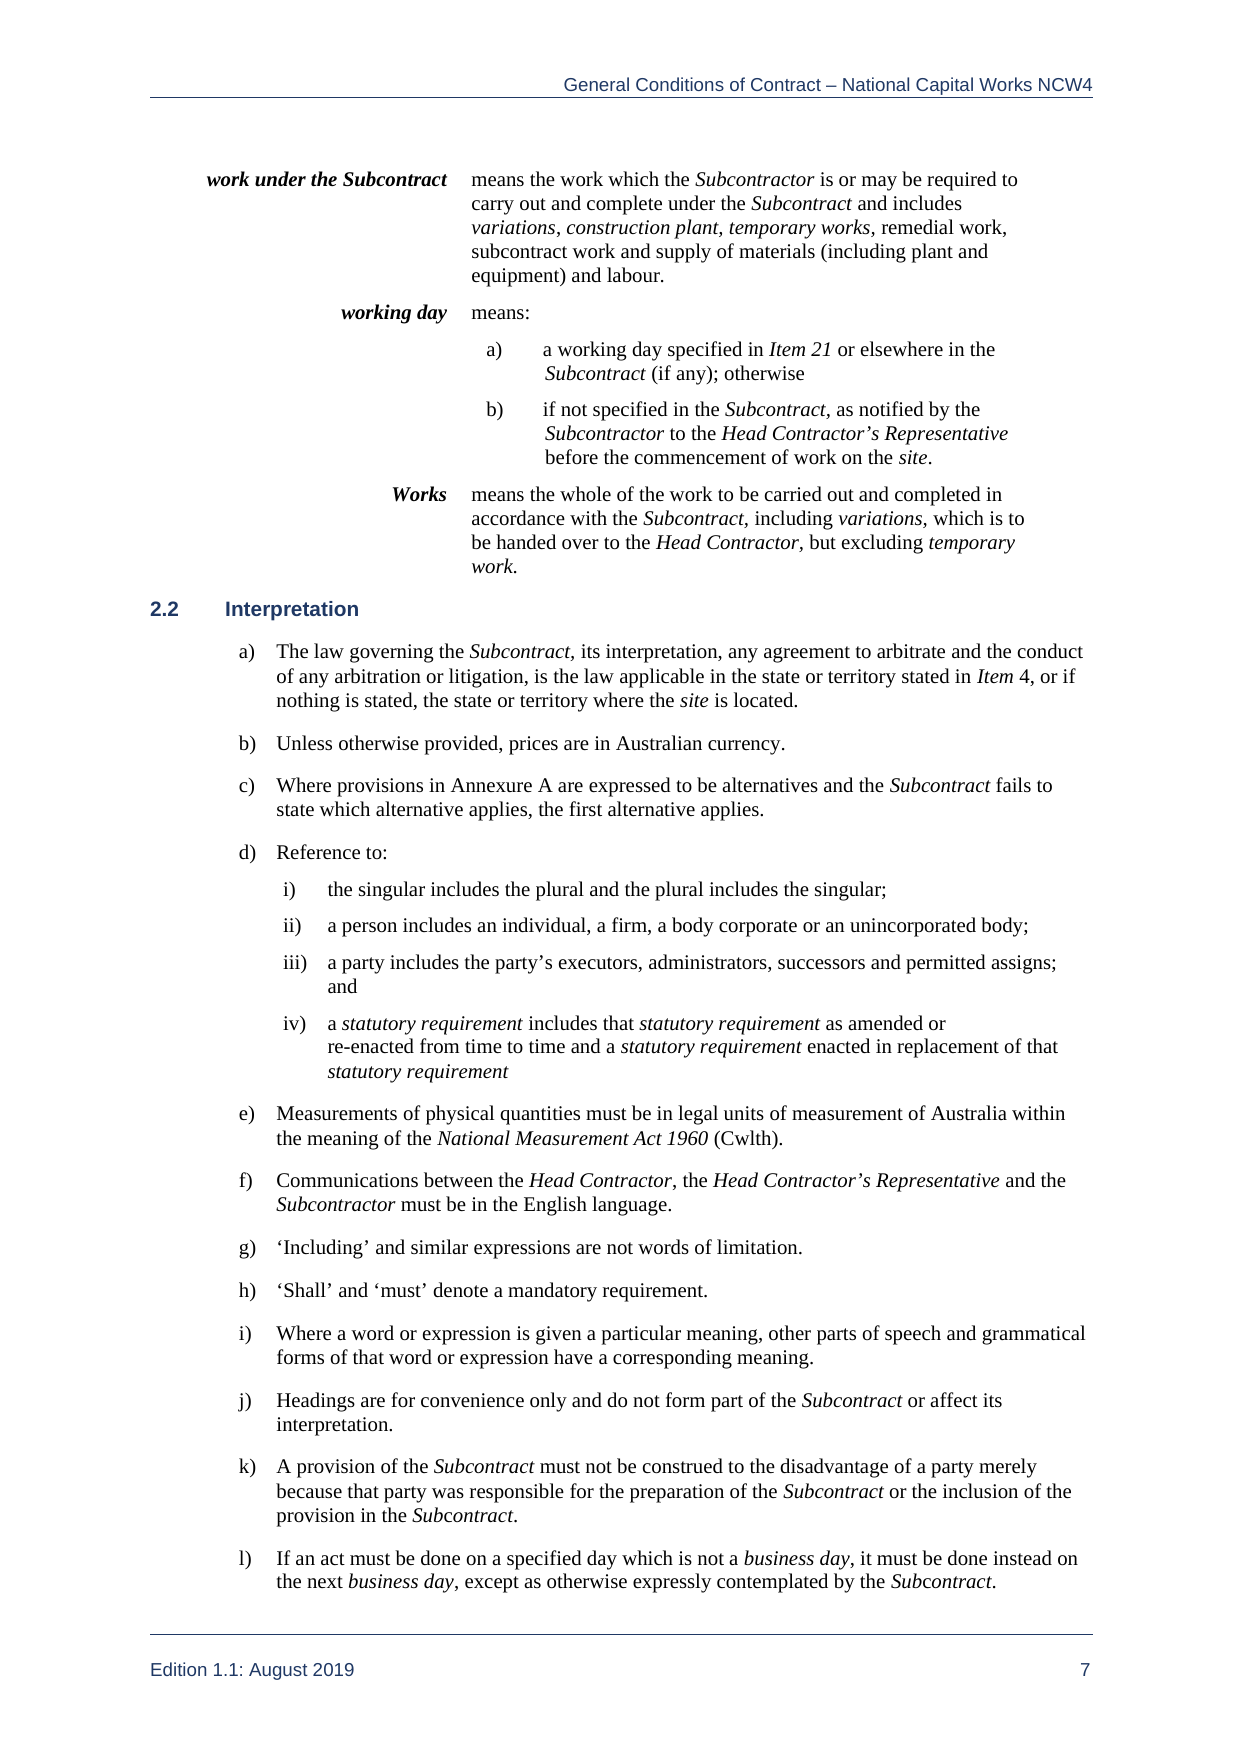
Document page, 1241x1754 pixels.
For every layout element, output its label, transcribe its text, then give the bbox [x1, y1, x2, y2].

list Where a word or expression is given a particular meaning, other parts of speech and grammatical forms of that word or expression have a corresponding meaning. [239, 1321, 1090, 1369]
subtitle 2.2 Interpretation [150, 597, 1090, 621]
list Reference to: [239, 840, 1090, 864]
list ‘Including’ and similar expressions are not words of limitation. [239, 1235, 1090, 1259]
table_cell means the whole of the work to be carried out and completed in accordance with the Subcontract, including variations, which is to be handed over to the Head Contractor, but excluding temporary work. [460, 469, 1036, 578]
list the singular includes the plural and the plural includes the singular; [283, 877, 1090, 901]
table_cell work under the Subcontract [168, 155, 460, 287]
table_cell Works [168, 469, 460, 578]
list Headings are for convenience only and do not form part of the Subcontract or affect its interpretation. [239, 1388, 1090, 1436]
list Where provisions in Annexure A are expressed to be alternatives and the Subcontract fails to state which alternative applies, the first alternative applies. [239, 773, 1090, 821]
list The law governing the Subcontract, its interpretation, any agreement to arbitrate and the conduct of any arbitration or litigation, is the law applicable in the state or territory stated in Item 4, or if nothing is stated, the state or territory where the site is located. [239, 639, 1090, 712]
text a person includes an individual, a firm, a body corporate or an unincorporated body; [283, 913, 1090, 937]
text a statutory requirement includes that statutory requirement as amended or re-enacted from time to time and a statutory requirement enacted in replacement of that statutory requirement [283, 1010, 1090, 1083]
text a party includes the party’s executors, administrators, successors and permitted assigns; and [283, 950, 1090, 998]
list Unless otherwise provided, prices are in Australian currency. [239, 730, 1090, 754]
list Measurements of physical quantities must be in legal units of measurement of Australia within the meaning of the National Measurement Act 1960 (Cwlth). [239, 1101, 1090, 1149]
list Communications between the Head Contractor, the Head Contractor’s Representative and the Subcontractor must be in the English language. [239, 1168, 1090, 1216]
table_cell working day [168, 288, 460, 469]
table_cell means: a working day specified in Item 21 or elsewhere in the Subcontract (if any); otherwise if not specified in the Subcontract, as notified by the Subcontractor to the Head Contractor’s Representative before the commencement of work on the site. [460, 288, 1036, 469]
table_cell means the work which the Subcontractor is or may be required to carry out and complete under the Subcontract and includes variations, construction plant, temporary works, remedial work, subcontract work and supply of materials (including plant and equipment) and labour. [460, 155, 1036, 287]
list ‘Shall’ and ‘must’ denote a mandatory requirement. [239, 1278, 1090, 1302]
list If an act must be done on a specified day which is not a business day, it must be done instead on the next business day, except as otherwise expressly contemplated by the Subcontract. [239, 1545, 1090, 1593]
list A provision of the Subcontract must not be construed to the disadvantage of a party merely because that party was responsible for the preparation of the Subcontract or the inclusion of the provision in the Subcontract. [239, 1454, 1090, 1527]
